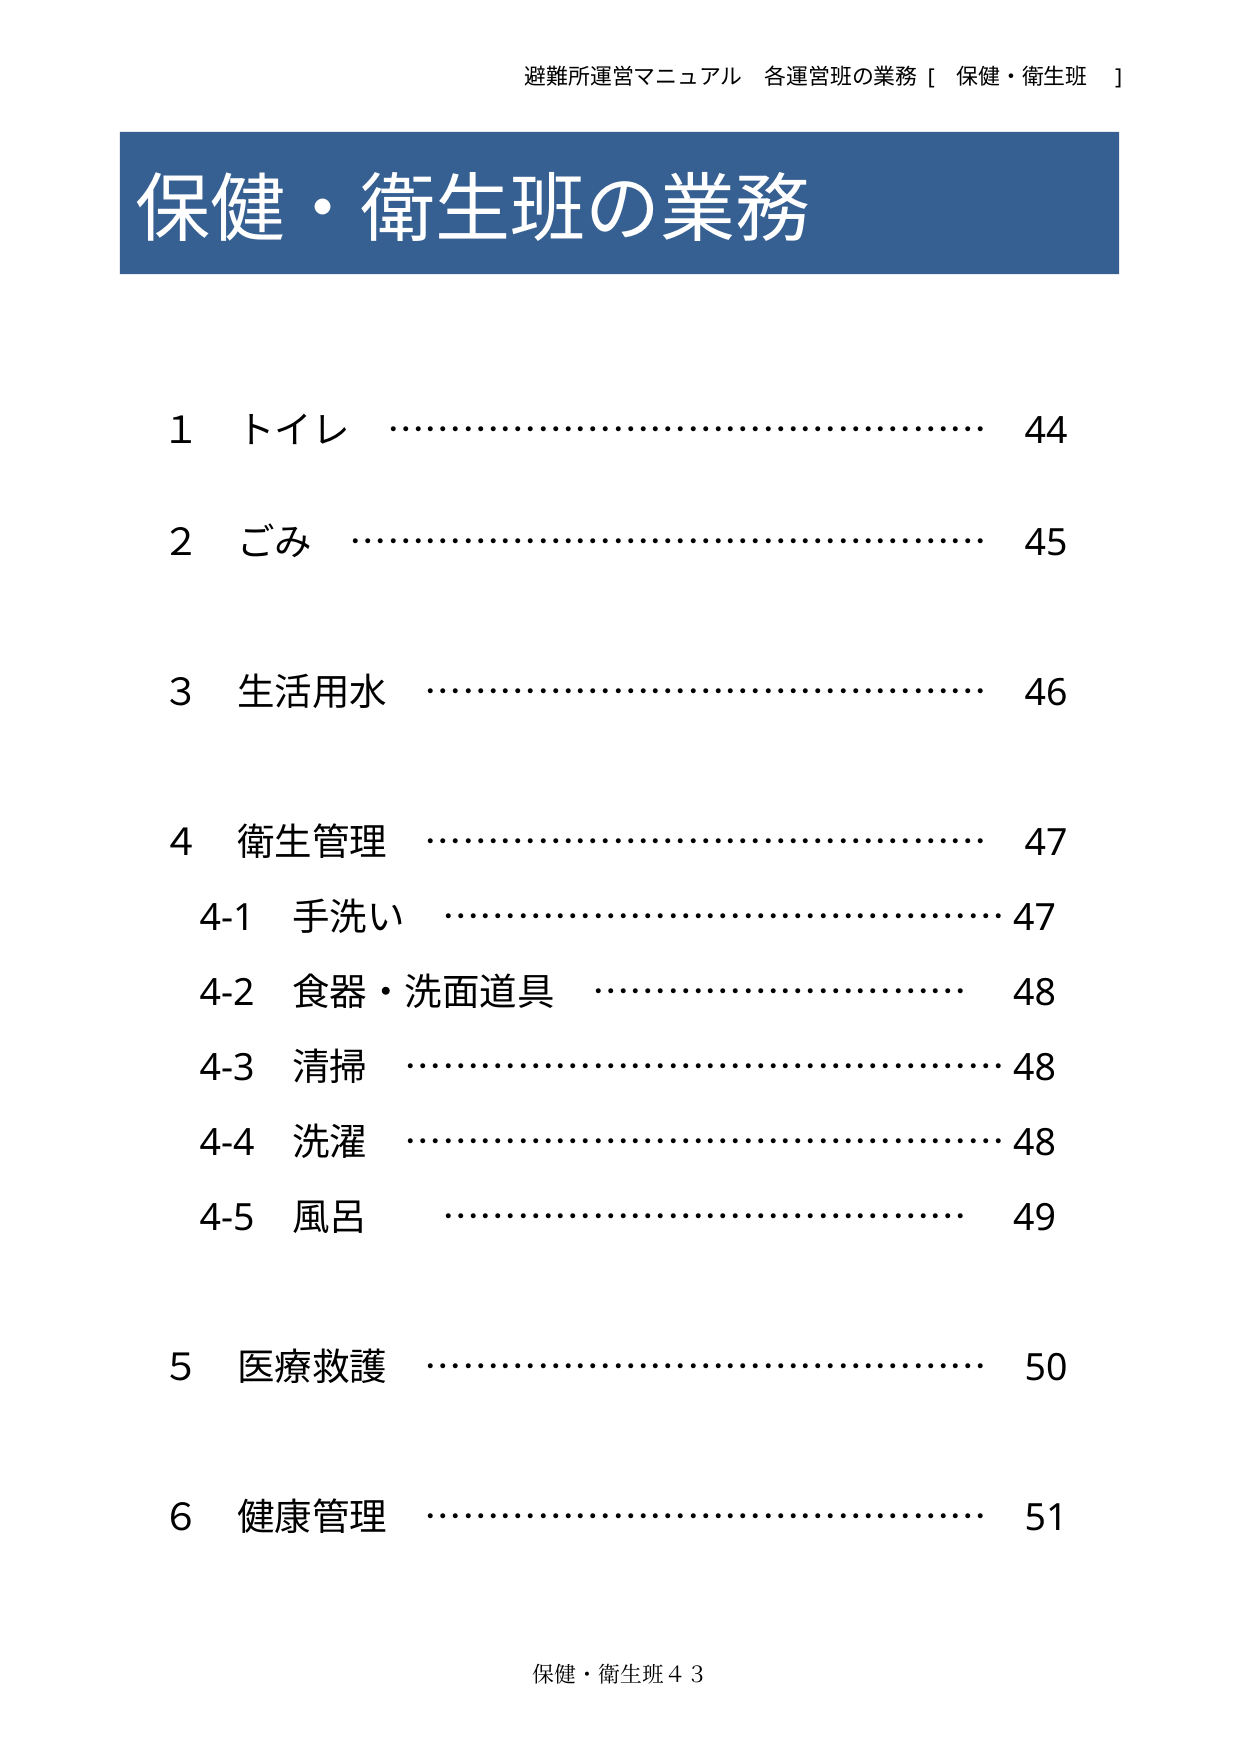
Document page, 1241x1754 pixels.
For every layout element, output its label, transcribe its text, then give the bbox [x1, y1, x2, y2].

text 4-1 手洗い ……………………………………… 47 [162, 877, 1122, 952]
text ６ 健康管理 ……………………………………… 51 [162, 1477, 1122, 1552]
text 4-5 風呂 …………………………………… 49 [162, 1177, 1122, 1252]
text １ トイレ ………………………………………… 44 [162, 389, 1122, 464]
text ３ 生活用水 ……………………………………… 46 [162, 652, 1122, 727]
text ２ ごみ …………………………………………… 45 [162, 502, 1122, 577]
text 4-3 清掃 ………………………………………… 48 [162, 1027, 1122, 1102]
text 4-2 食器・洗面道具 ………………………… 48 [162, 952, 1122, 1027]
text ４ 衛生管理 ……………………………………… 47 [162, 802, 1122, 877]
text ５ 医療救護 ……………………………………… 50 [162, 1327, 1122, 1402]
text 4-4 洗濯 ………………………………………… 48 [162, 1102, 1122, 1177]
